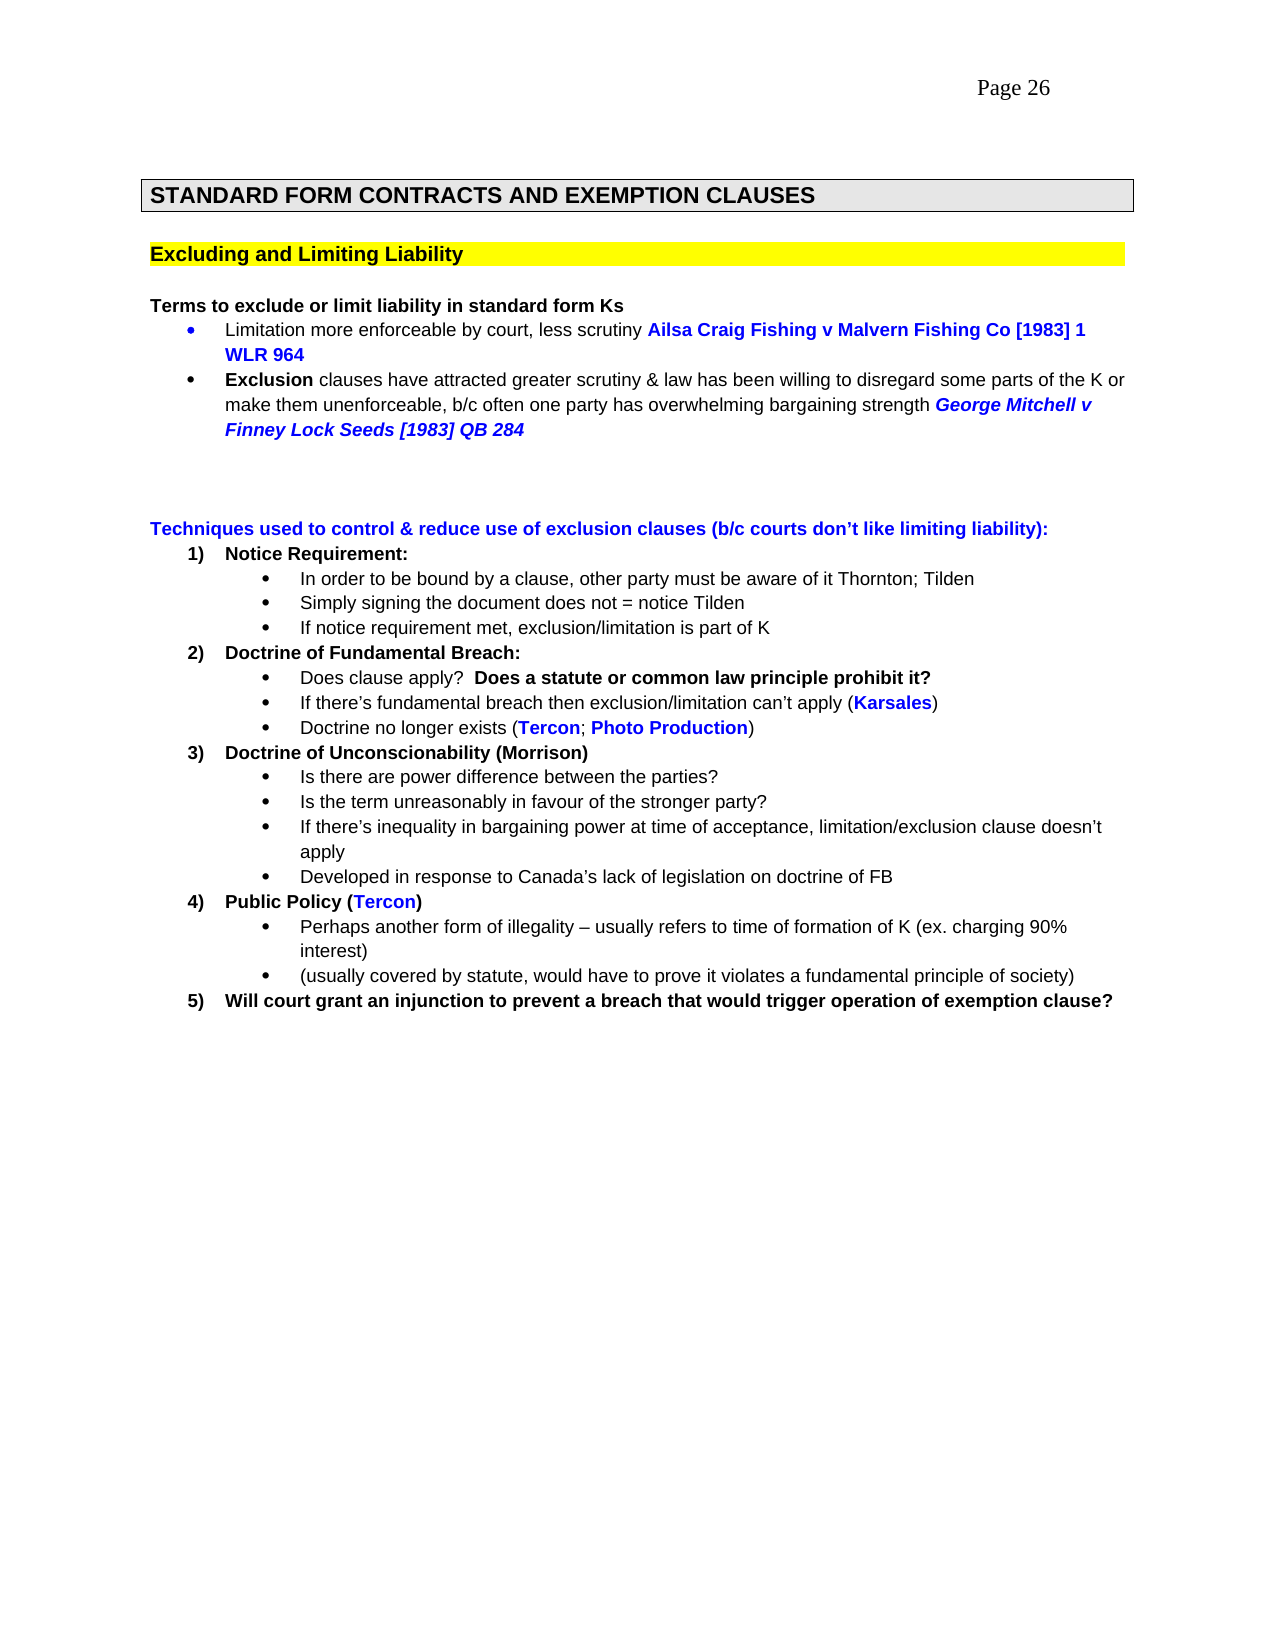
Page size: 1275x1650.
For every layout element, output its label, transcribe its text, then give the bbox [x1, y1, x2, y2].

subtitle STANDARD FORM CONTRACTS AND EXEMPTION CLAUSES [142, 180, 1133, 211]
list Is the term unreasonably in favour of the stronger party? [262, 791, 1125, 813]
list In order to be bound by a clause, other party must be aware of it Thornton; Tilden [262, 567, 1125, 589]
list Does clause apply? Does a statute or common law principle prohibit it? [262, 667, 1125, 688]
list If there’s inequality in bargaining power at time of acceptance, limitation/exclusion clause doesn’t apply [262, 816, 1125, 862]
text Techniques used to control & reduce use of exclusion clauses (b/c courts don’t like limiting liability): [150, 518, 1125, 539]
list Doctrine of Fundamental Breach: [187, 642, 1125, 663]
list Exclusion clauses have attracted greater scrutiny & law has been willing to disregard some parts of the K or make them unenforceable, b/c often one party has overwhelming bargaining strength George Mitchell v Finney Lock Seeds [1983] QB 284 [187, 369, 1125, 440]
list If notice requirement met, exclusion/limitation is part of K [262, 617, 1125, 639]
text Terms to exclude or limit liability in standard form Ks [150, 294, 1125, 316]
list Notice Requirement: [187, 542, 1125, 564]
list Perhaps another form of illegality – usually refers to time of formation of K (ex. charging 90% interest) [262, 915, 1125, 962]
list Doctrine no longer exists (Tercon; Photo Production) [262, 717, 1125, 738]
list Developed in response to Canada’s lack of legislation on doctrine of FB [262, 866, 1125, 887]
list Limitation more enforceable by court, less scrutiny Ailsa Craig Fishing v Malvern Fishing Co [1983] 1 WLR 964 [187, 319, 1125, 366]
list Doctrine of Unconscionability (Morrison) [187, 741, 1125, 763]
list (usually covered by statute, would have to prove it violates a fundamental principle of society) [262, 965, 1125, 987]
list Simply signing the document does not = notice Tilden [262, 592, 1125, 614]
subtitle Excluding and Limiting Liability [150, 242, 1125, 266]
list Public Policy (Tercon) [187, 891, 1125, 912]
list Is there are power difference between the parties? [262, 766, 1125, 788]
list Will court grant an injunction to prevent a breach that would trigger operation of exemption clause? [187, 990, 1125, 1012]
list If there’s fundamental breach then exclusion/limitation can’t apply (Karsales) [262, 692, 1125, 713]
